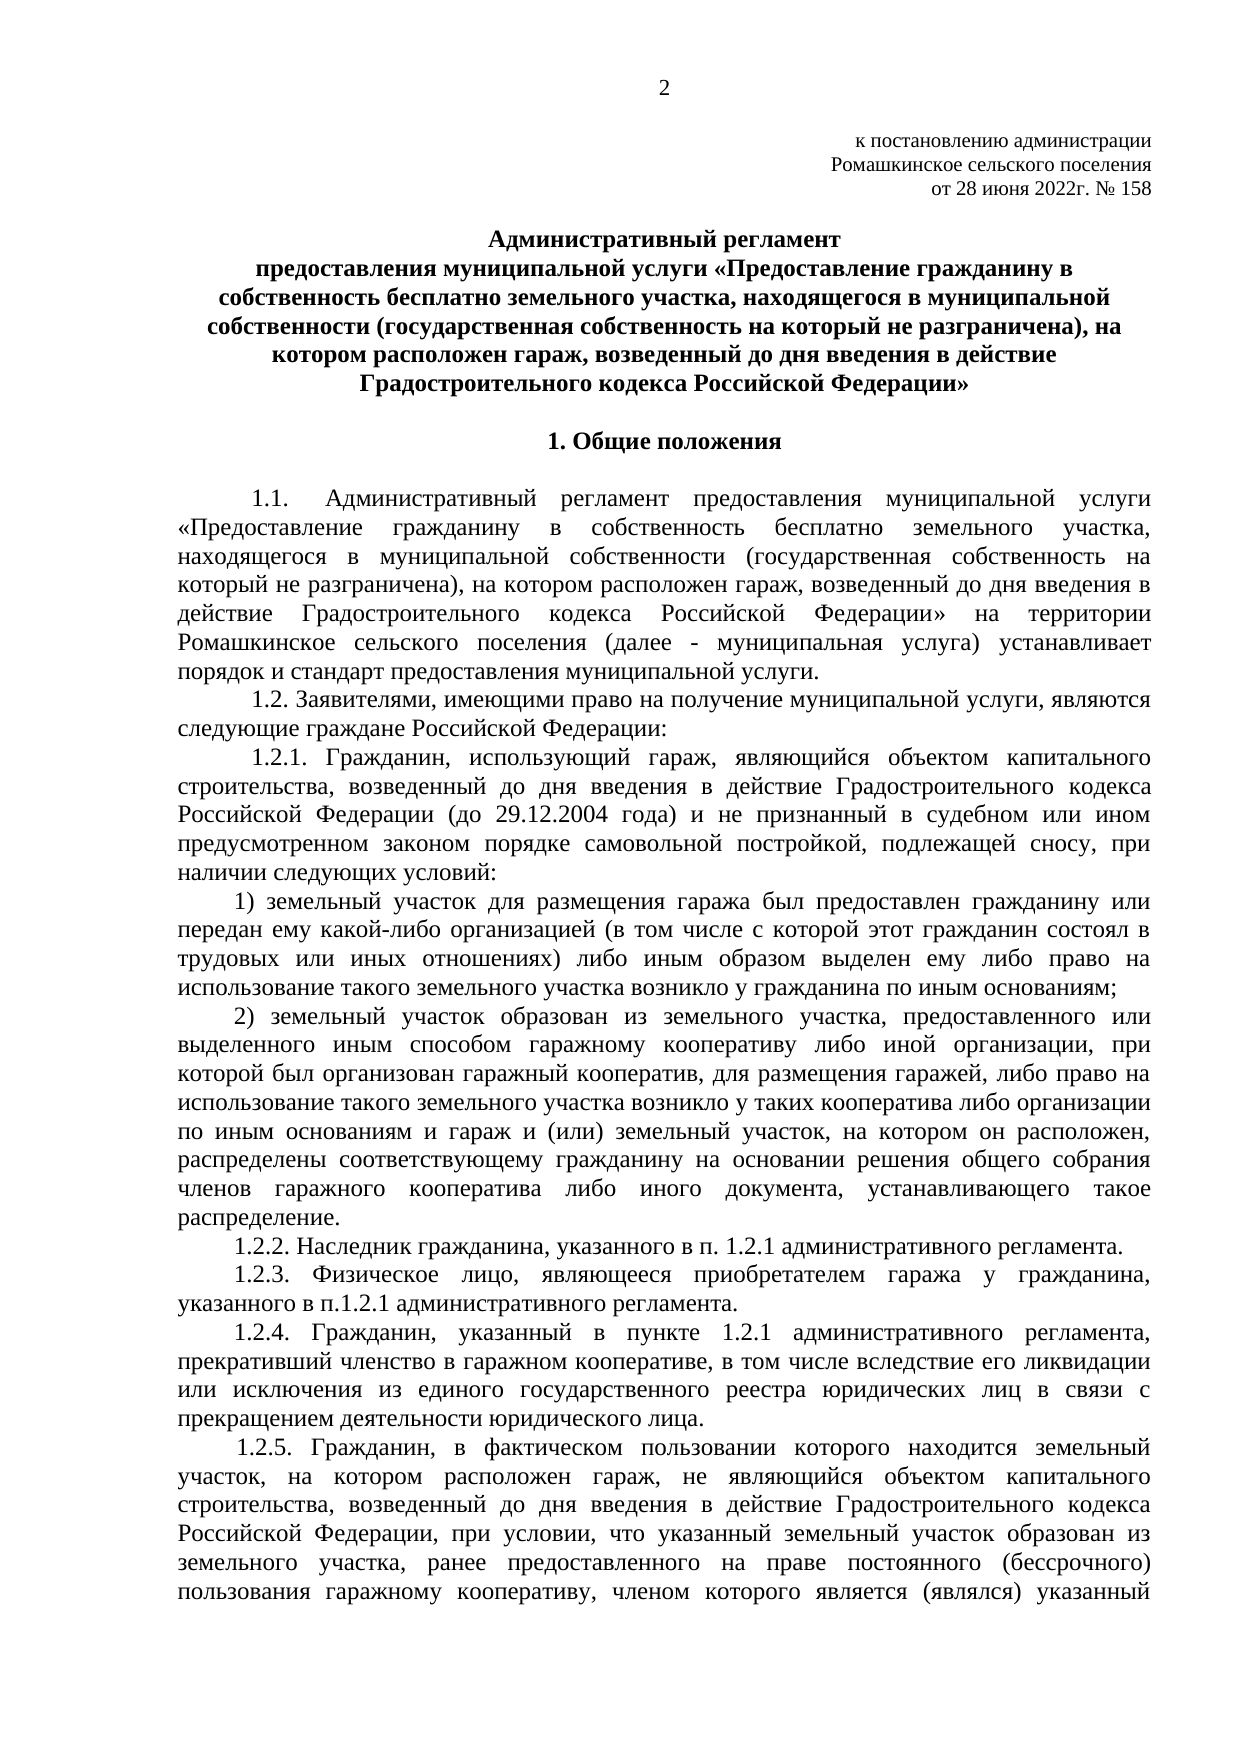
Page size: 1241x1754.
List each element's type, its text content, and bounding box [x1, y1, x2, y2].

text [177, 1432, 1152, 1604]
text 1) земельный участок для размещения гаража был предоставлен гражданину или передан ему какой-либо организацией (в том числе с которой этот гражданин состоял в трудовых или иных отношениях) либо иным образом выделен ему либо право на использование такого земельного участка возникло у гражданина по иным основаниям; [177, 886, 1152, 1001]
text от 28 июня 2022г. № 158 [177, 176, 1152, 200]
text Ромашкинское сельского поселения [177, 152, 1152, 176]
text предоставления муниципальной услуги «Предоставление гражданину в собственность бесплатно земельного участка, находящегося в муниципальной собственности (государственная собственность на который не разграничена), на котором расположен гараж, возведенный до дня введения в действие Градостроительного кодекса Российской Федерации» [177, 253, 1152, 397]
text 1.2.4. Гражданин, указанный в пункте 1.2.1 административного регламента, прекративший членство в гаражном кооперативе, в том числе вследствие его ликвидации или исключения из единого государственного реестра юридических лиц в связи с прекращением деятельности юридического лица. [177, 1317, 1152, 1432]
text 1.2.3. Физическое лицо, являющееся приобретателем гаража у гражданина, указанного в п.1.2.1 административного регламента. [177, 1259, 1152, 1317]
text 2) земельный участок образован из земельного участка, предоставленного или выделенного иным способом гаражному кооперативу либо иной организации, при которой был организован гаражный кооператив, для размещения гаражей, либо право на использование такого земельного участка возникло у таких кооператива либо организации по иным основаниям и гараж и (или) земельный участок, на котором он расположен, распределены соответствующему гражданину на основании решения общего собрания членов гаражного кооператива либо иного документа, устанавливающего такое распределение. [177, 1001, 1152, 1231]
text Административный регламент [177, 224, 1152, 253]
list Административный регламент предоставления муниципальной услуги «Предоставление гражданину в собственность бесплатно земельного участка, находящегося в муниципальной собственности (государственная собственность на который не разграничена), на котором расположен гараж, возведенный до дня введения в действие Градостроительного кодекса Российской Федерации» на территории Ромашкинское сельского поселения (далее - муниципальная услуга) устанавливает порядок и стандарт предоставления муниципальной услуги. [177, 483, 1152, 684]
text 1.2. Заявителями, имеющими право на получение муниципальной услуги, являются следующие граждане Российской Федерации: [177, 684, 1152, 742]
text 1.2.2. Наследник гражданина, указанного в п. 1.2.1 административного регламента. [177, 1231, 1152, 1259]
text к постановлению администрации [177, 128, 1152, 152]
text 1.2.1. Гражданин, использующий гараж, являющийся объектом капитального строительства, возведенный до дня введения в действие Градостроительного кодекса Российской Федерации (до 29.12.2004 года) и не признанный в судебном или ином предусмотренном законом порядке самовольной постройкой, подлежащей сносу, при наличии следующих условий: [177, 742, 1152, 886]
text 1. Общие положения [177, 426, 1152, 454]
